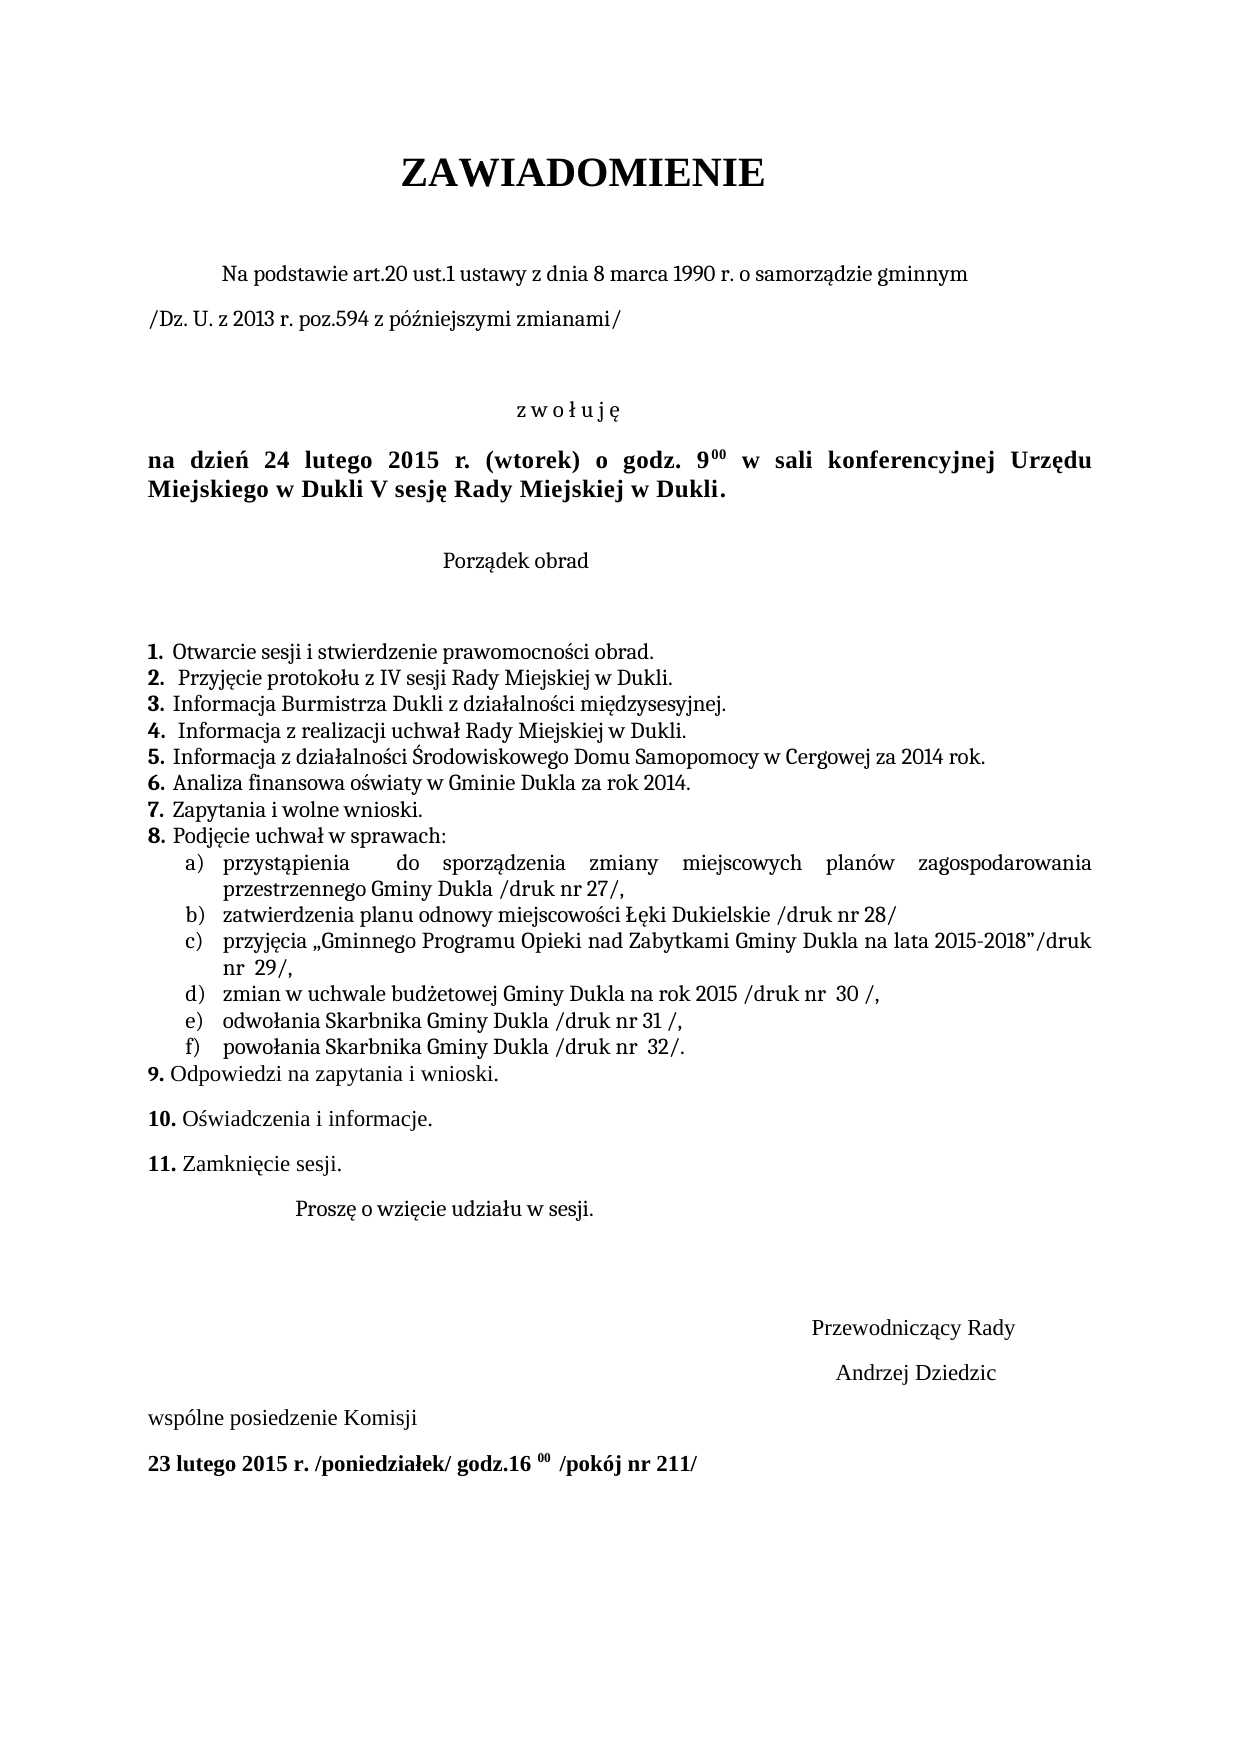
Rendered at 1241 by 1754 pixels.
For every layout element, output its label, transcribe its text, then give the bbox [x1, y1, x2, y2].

list Informacja Burmistrza Dukli z działalności międzysesyjnej. [148, 691, 1093, 717]
text Andrzej Dziedzic [148, 1359, 1093, 1386]
text ZAWIADOMIENIE [295, 148, 1093, 196]
text Porządek obrad [443, 548, 1093, 574]
text Proszę o wzięcie udziału w sesji. [148, 1196, 1093, 1222]
text 9. Odpowiedzi na zapytania i wnioski. [148, 1060, 1093, 1087]
list Informacja z realizacji uchwał Rady Miejskiej w Dukli. [148, 717, 1093, 744]
list zmian w uchwale budżetowej Gminy Dukla na rok 2015 /druk nr 30 /, [185, 981, 1093, 1007]
list Informacja z działalności Środowiskowego Domu Samopomocy w Cergowej za 2014 rok. [148, 744, 1093, 770]
list Otwarcie sesji i stwierdzenie prawomocności obrad. [148, 638, 1093, 665]
text z w o ł u j ę [443, 396, 1093, 423]
list Podjęcie uchwał w sprawach: [148, 823, 1093, 849]
text wspólne posiedzenie Komisji [148, 1404, 1093, 1431]
text Przewodniczący Rady [590, 1286, 1093, 1341]
list Przyjęcie protokołu z IV sesji Rady Miejskiej w Dukli. [148, 665, 1093, 691]
list powołania Skarbnika Gminy Dukla /druk nr 32/. [185, 1034, 1093, 1060]
list zatwierdzenia planu odnowy miejscowości Łęki Dukielskie /druk nr 28/ [185, 902, 1093, 928]
list przyjęcia „Gminnego Programu Opieki nad Zabytkami Gminy Dukla na lata 2015-2018”/druk nr 29/, [185, 928, 1093, 981]
text 11. Zamknięcie sesji. [148, 1151, 1093, 1177]
text /Dz. U. z 2013 r. poz.594 z późniejszymi zmianami/ [148, 306, 1093, 332]
subtitle na dzień 24 lutego 2015 r. (wtorek) o godz. 900 w sali konferencyjnej Urzędu Miejskiego w Dukli V sesję Rady Miejskiej w Dukli. [148, 446, 1093, 503]
text Na podstawie art.20 ust.1 ustawy z dnia 8 marca 1990 r. o samorządzie gminnym [148, 261, 1093, 287]
text 23 lutego 2015 r. /poniedziałek/ godz.16 00 /pokój nr 211/ [148, 1449, 1093, 1476]
list przystąpienia do sporządzenia zmiany miejscowych planów zagospodarowania przestrzennego Gminy Dukla /druk nr 27/, [185, 849, 1093, 902]
list Zapytania i wolne wnioski. [148, 797, 1093, 823]
list odwołania Skarbnika Gminy Dukla /druk nr 31 /, [185, 1007, 1093, 1034]
text 10. Oświadczenia i informacje. [148, 1105, 1093, 1132]
list Analiza finansowa oświaty w Gminie Dukla za rok 2014. [148, 770, 1093, 797]
